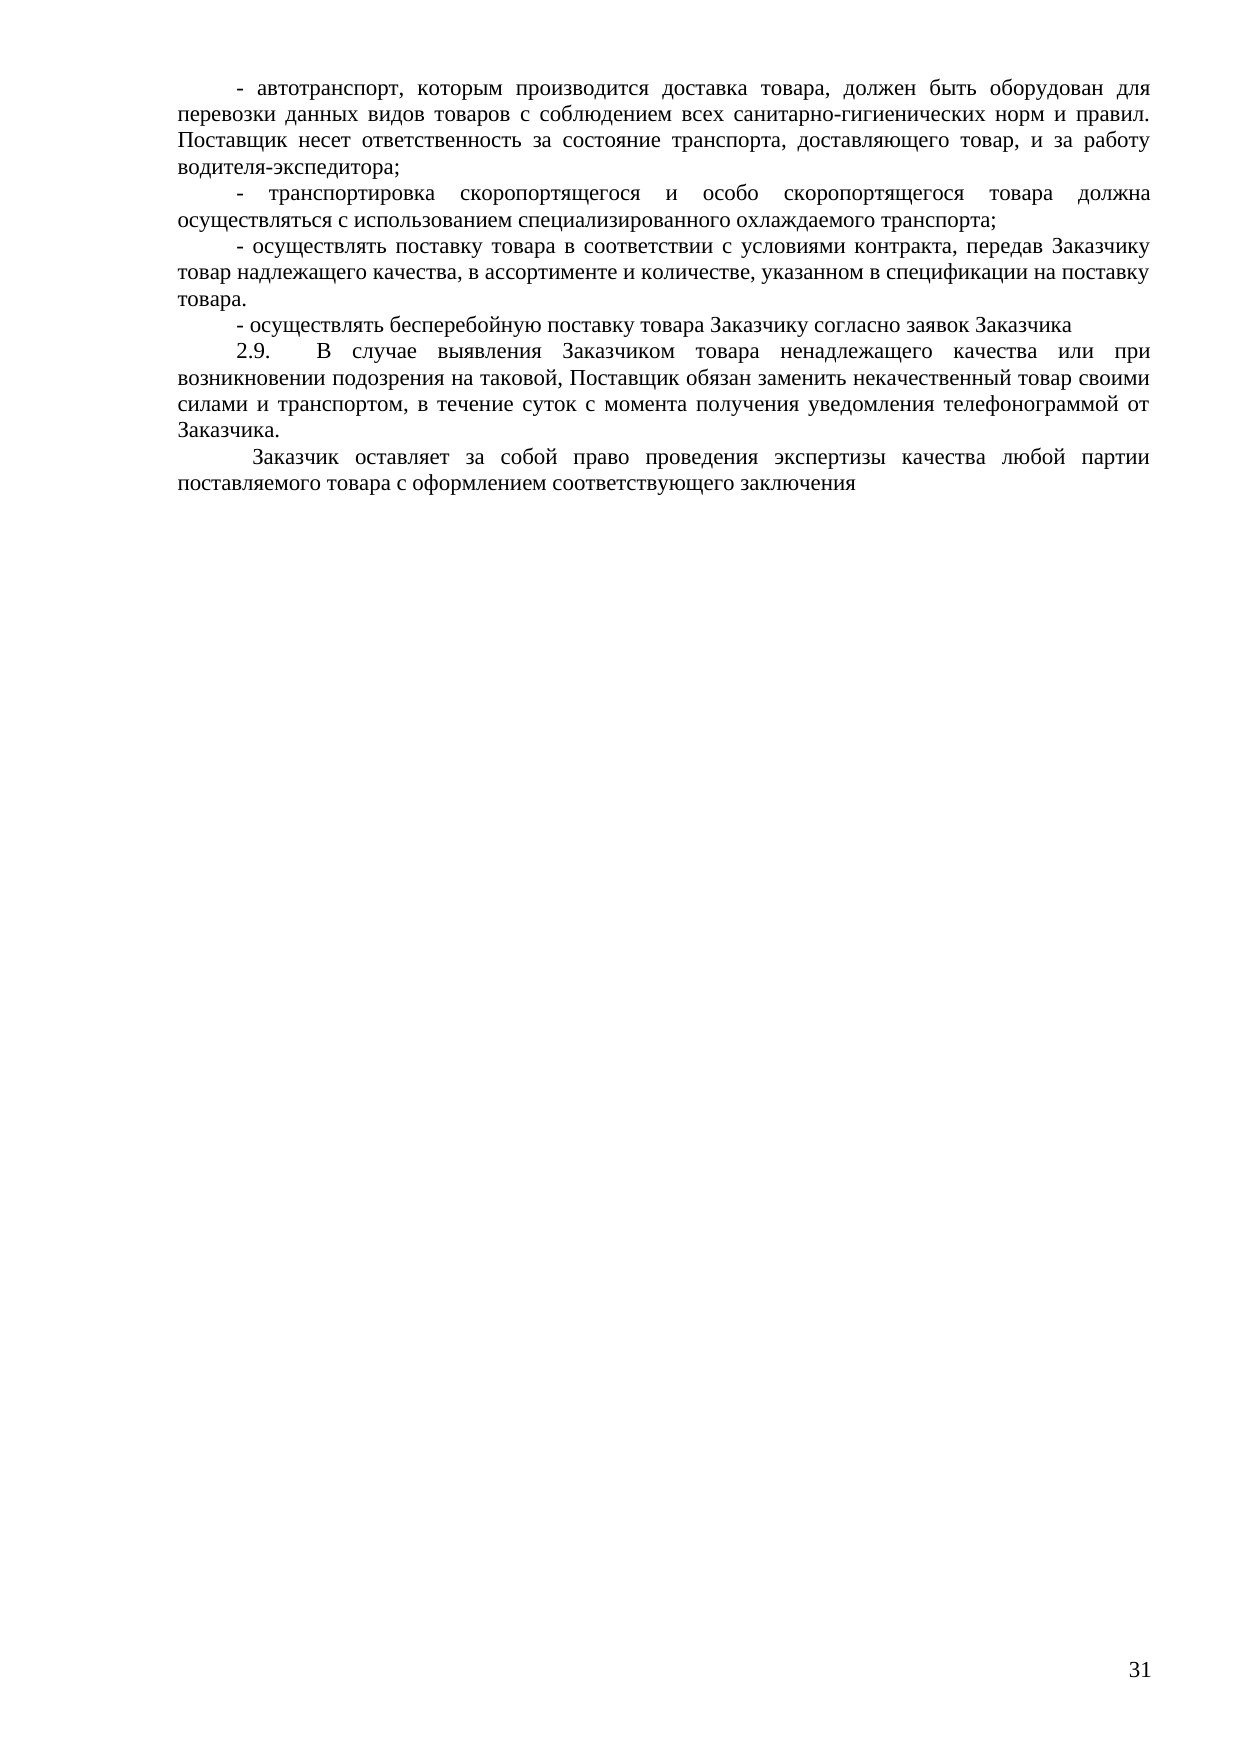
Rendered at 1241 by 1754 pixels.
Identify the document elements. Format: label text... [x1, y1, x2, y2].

text - автотранспорт, которым производится доставка товара, должен быть оборудован для перевозки данных видов товаров с соблюдением всех санитарно-гигиенических норм и правил. Поставщик несет ответственность за состояние транспорта, доставляющего товар, и за работу водителя-экспедитора; [177, 74, 1152, 179]
text - транспортировка скоропортящегося и особо скоропортящегося товара должна осуществляться с использованием специализированного охлаждаемого транспорта; [177, 179, 1152, 232]
list В случае выявления Заказчиком товара ненадлежащего качества или при возникновении подозрения на таковой, Поставщик обязан заменить некачественный товар своими силами и транспортом, в течение суток с момента получения уведомления телефонограммой от Заказчика. [177, 337, 1152, 443]
text - осуществлять поставку товара в соответствии с условиями контракта, передав Заказчику товар надлежащего качества, в ассортименте и количестве, указанном в спецификации на поставку товара. [177, 232, 1152, 311]
text - осуществлять бесперебойную поставку товара Заказчику согласно заявок Заказчика [177, 311, 1152, 337]
text Заказчик оставляет за собой право проведения экспертизы качества любой партии поставляемого товара с оформлением соответствующего заключения [177, 443, 1152, 496]
